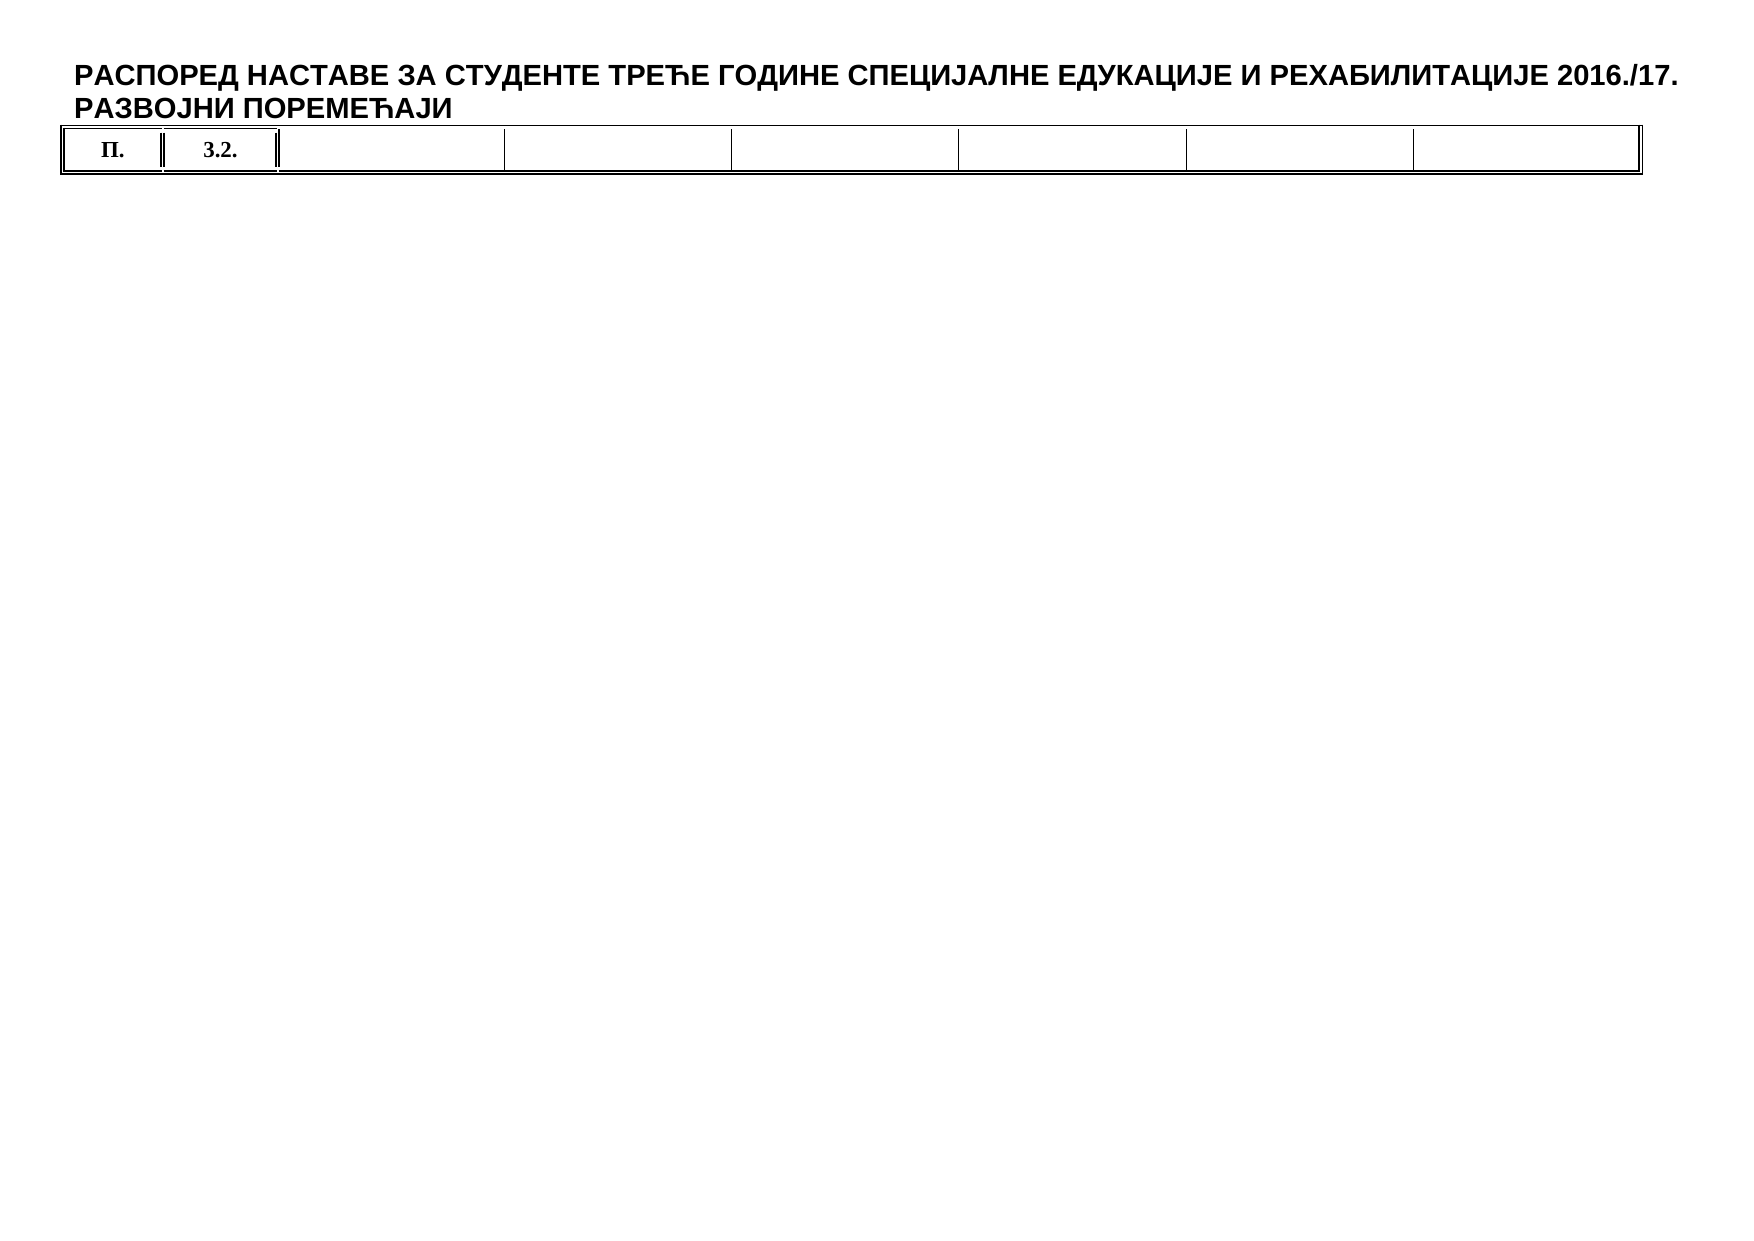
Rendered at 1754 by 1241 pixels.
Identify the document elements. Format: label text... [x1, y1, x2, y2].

table_cell [732, 126, 959, 170]
table_cell [1186, 126, 1413, 170]
table_cell [1414, 126, 1638, 170]
table_cell [505, 126, 732, 170]
table_cell [278, 126, 505, 170]
table_cell П. [63, 126, 163, 170]
table_cell [959, 126, 1186, 170]
table_cell 3.2. [163, 126, 278, 170]
